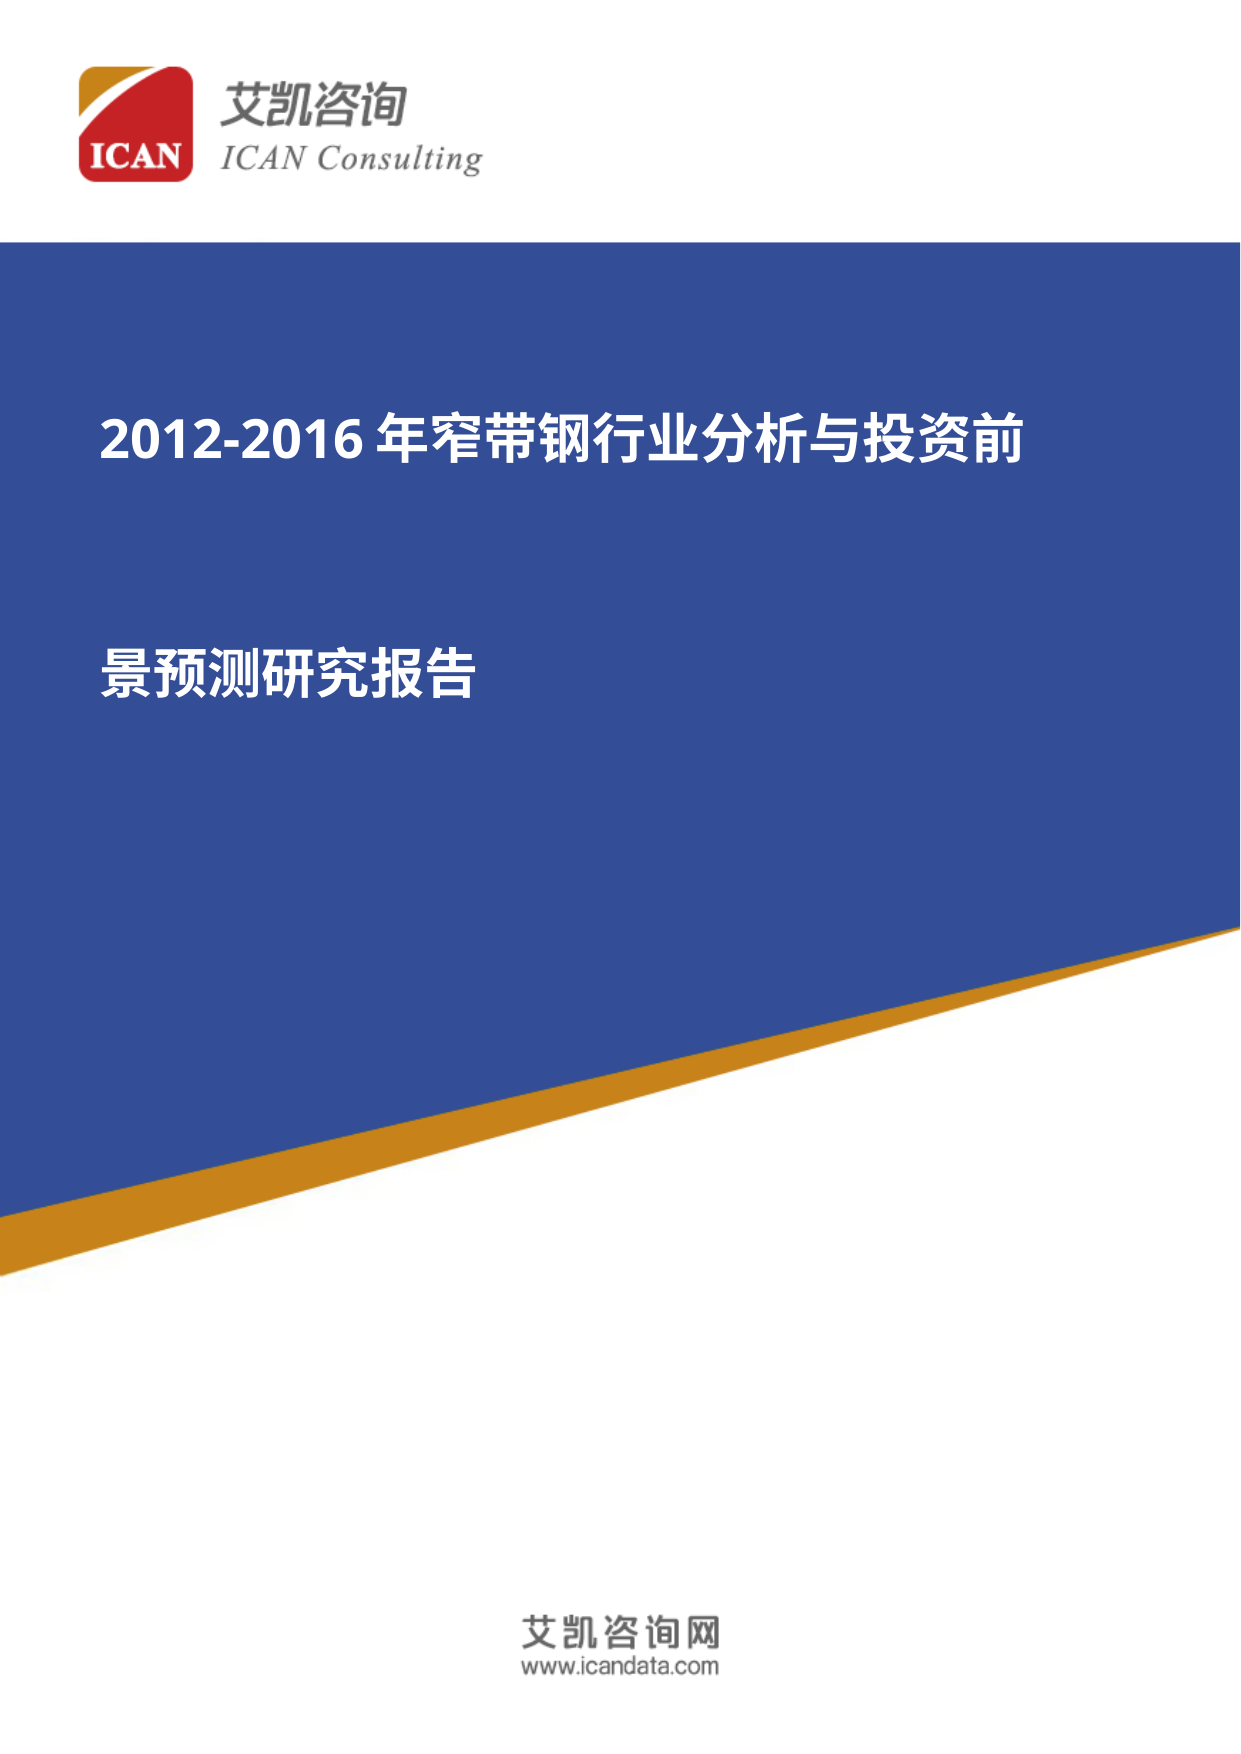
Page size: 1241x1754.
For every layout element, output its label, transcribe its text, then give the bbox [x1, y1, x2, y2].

picture [0, 5, 1241, 1754]
subtitle 2012-2016年窄带钢行业分析与投资前景预测研究报告 [99, 386, 1053, 718]
